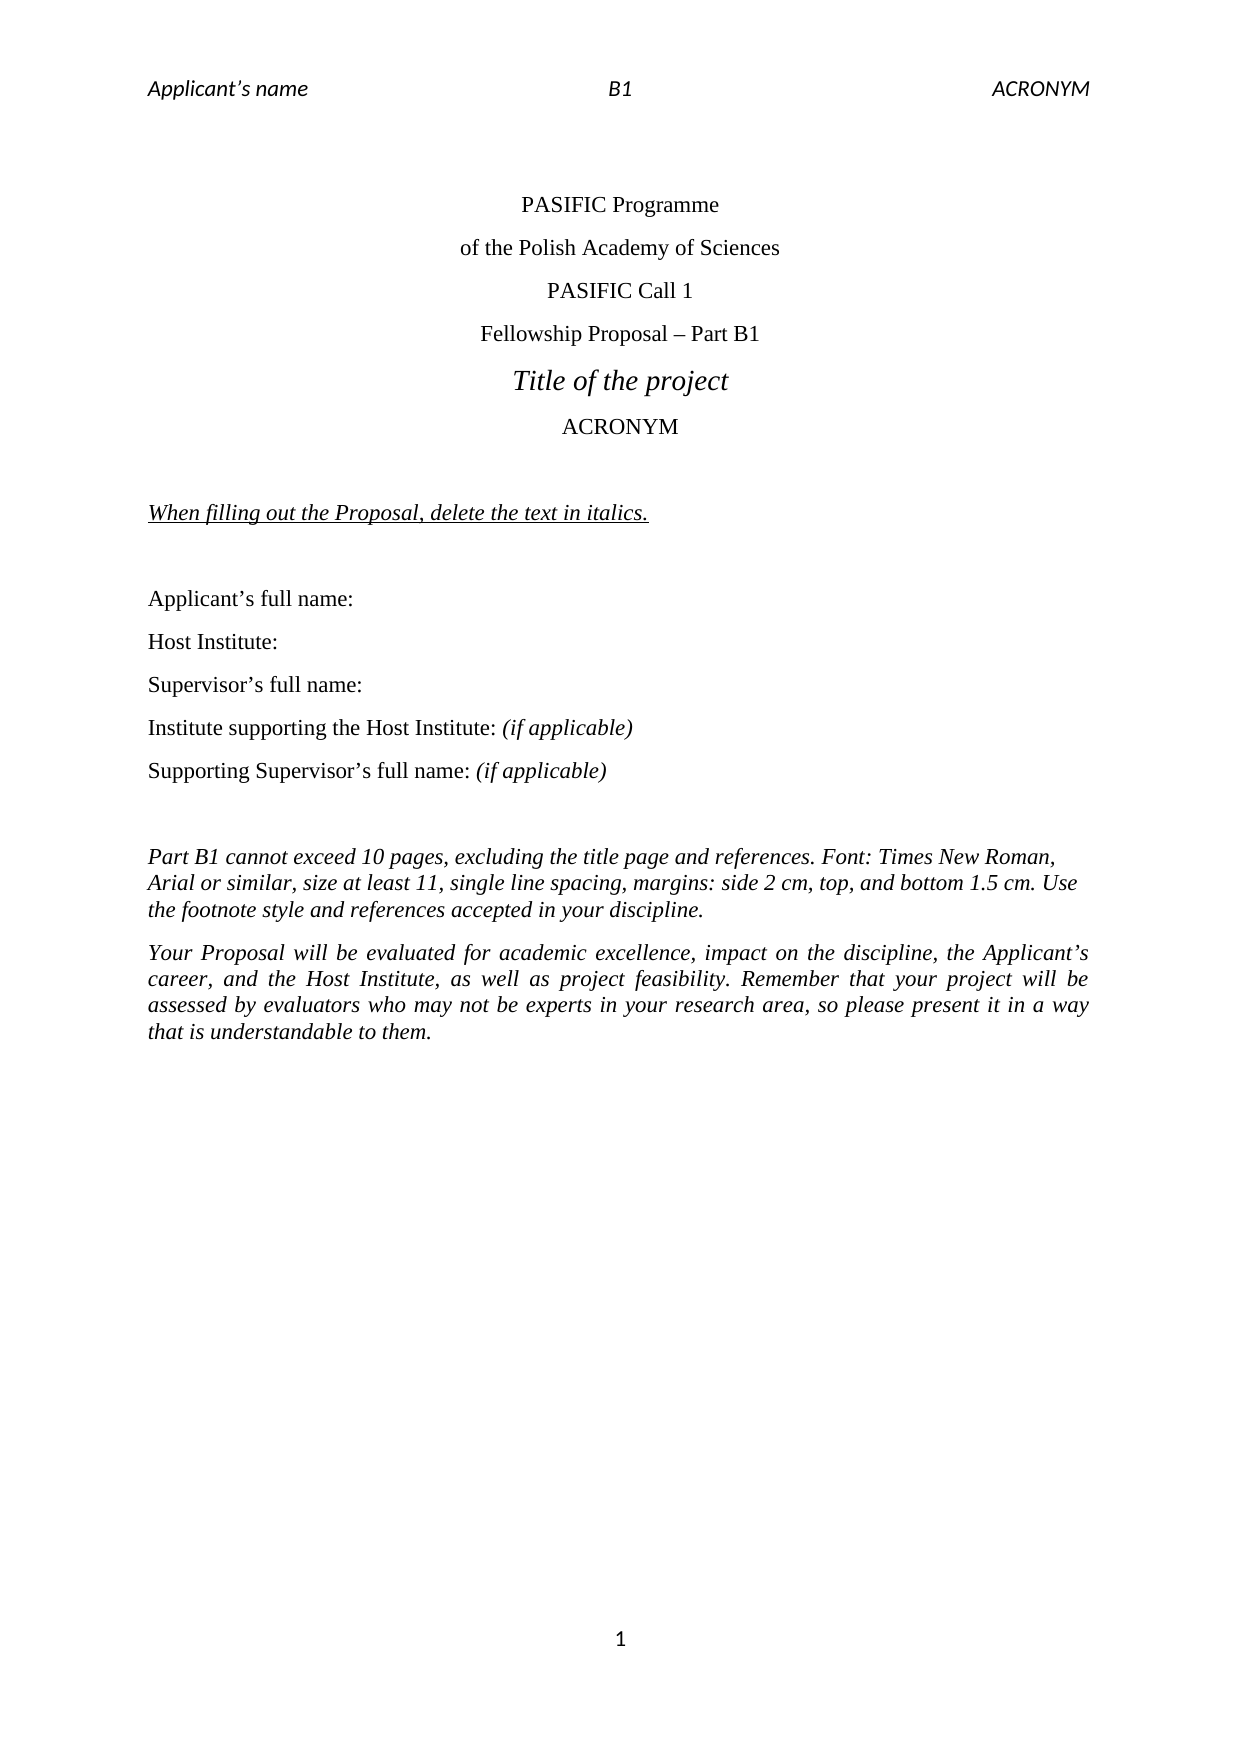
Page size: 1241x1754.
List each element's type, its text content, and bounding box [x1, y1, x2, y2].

text ACRONYM [148, 413, 1093, 439]
text When filling out the Proposal, delete the text in italics. [148, 499, 1093, 525]
text PASIFIC Call 1 [148, 277, 1093, 303]
text Your Proposal will be evaluated for academic excellence, impact on the discipline, the Applicant’s career, and the Host Institute, as well as project feasibility. Remember that your project will be assessed by evaluators who may not be experts in your research area, so please present it in a way that is understandable to them. [148, 939, 1093, 1044]
text of the Polish Academy of Sciences [148, 234, 1093, 260]
text Applicant’s full name: [148, 585, 1093, 611]
text Supporting Supervisor’s full name: (if applicable) [148, 757, 1093, 783]
text Fellowship Proposal – Part B1 [148, 320, 1093, 346]
text Host Institute: [148, 628, 1093, 654]
text Institute supporting the Host Institute: (if applicable) [148, 714, 1093, 740]
text PASIFIC Programme [148, 191, 1093, 217]
text Supervisor’s full name: [148, 671, 1093, 697]
text Part B1 cannot exceed 10 pages, excluding the title page and references. Font: Times New Roman, Arial or similar, size at least 11, single line spacing, margins: side 2 cm, top, and bottom 1.5 cm. Use the footnote style and references accepted in your discipline. [148, 843, 1093, 922]
text Title of the project [148, 363, 1093, 396]
